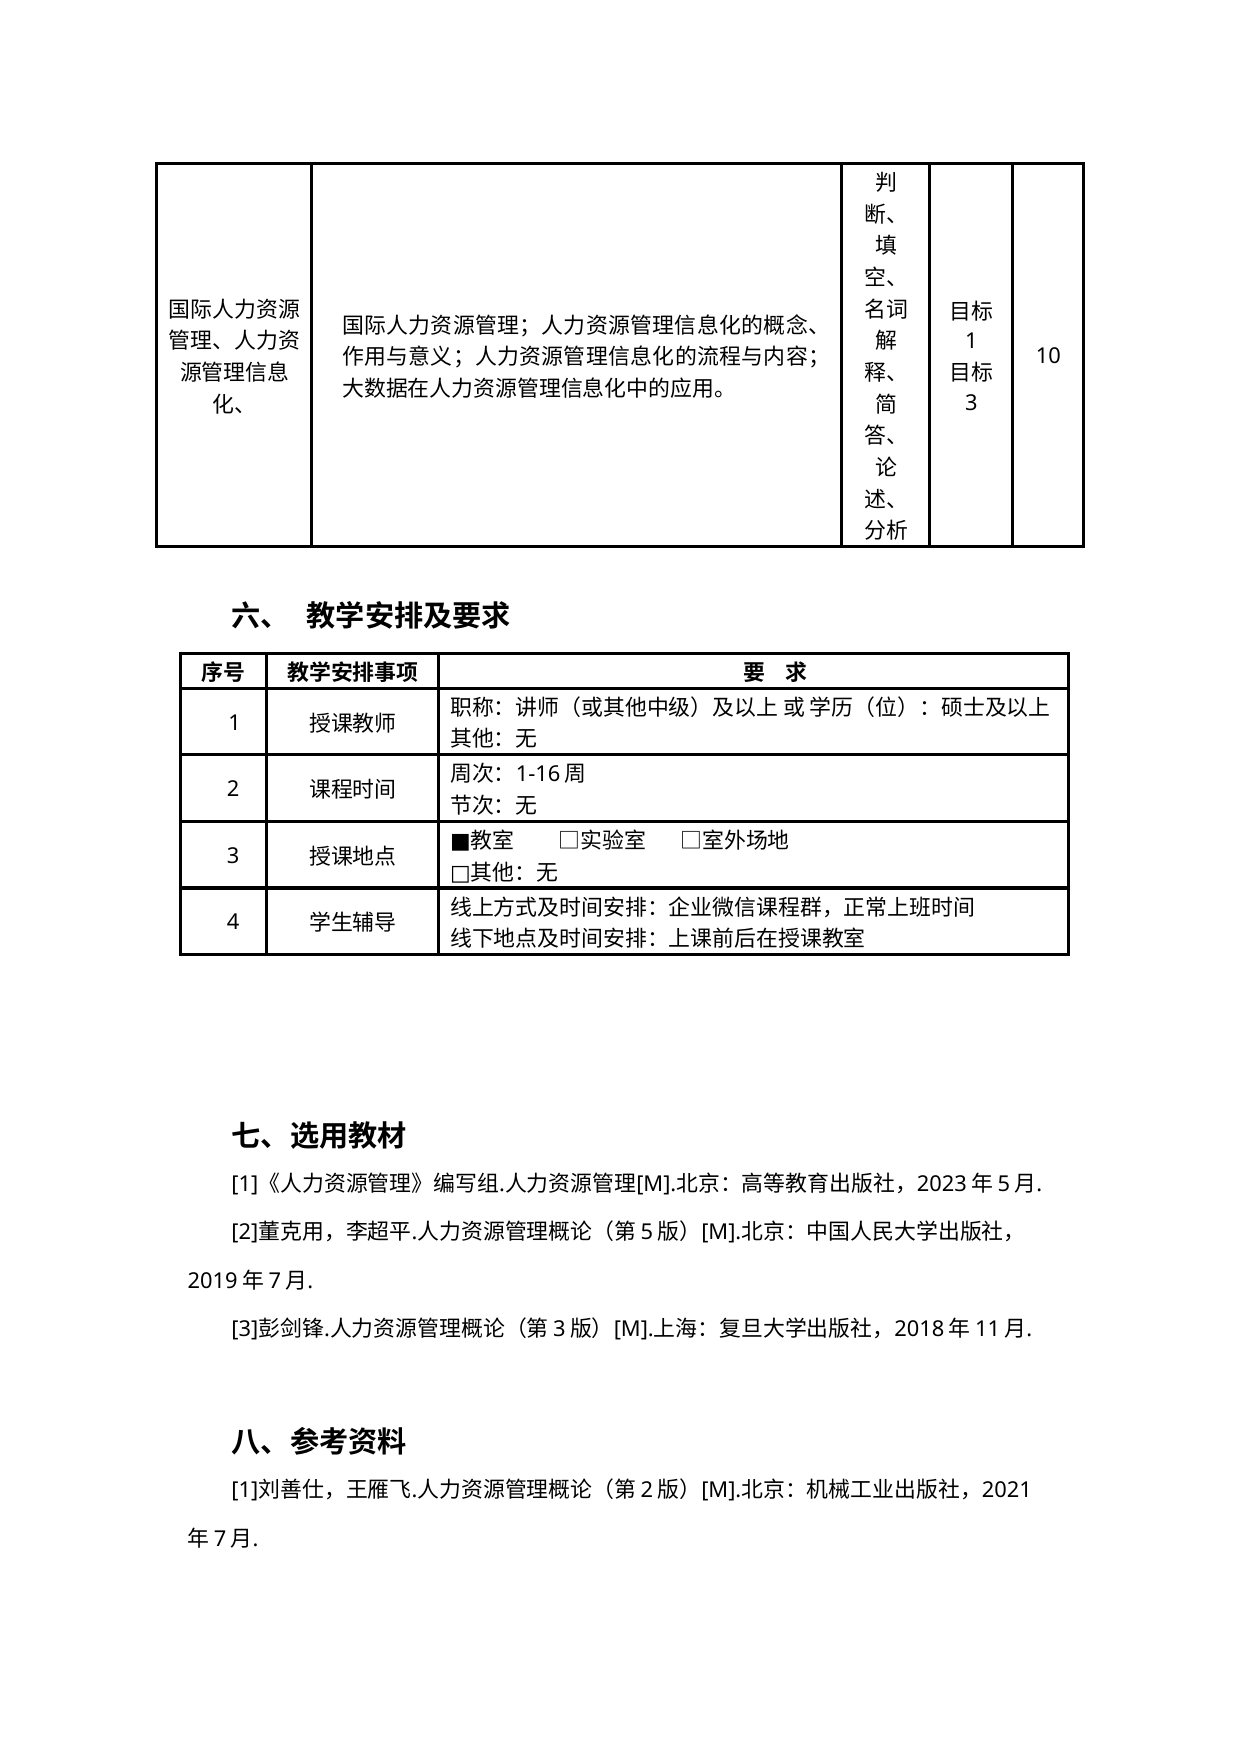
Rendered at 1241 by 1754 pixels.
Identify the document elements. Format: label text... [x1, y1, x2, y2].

table_cell 授课地点 [268, 823, 437, 886]
text [1]刘善仕，王雁飞.人力资源管理概论（第2版）[M].北京：机械工业出版社，2021年7月. [187, 1472, 1053, 1553]
table_cell ■教室 □实验室 □室外场地 □其他：无 [440, 823, 1067, 886]
table_cell 目标1 目标3 [931, 165, 1011, 545]
table_header 教学安排事项 [268, 655, 437, 687]
table_cell 10 [1014, 165, 1082, 545]
list 教学安排及要求 [231, 581, 1053, 646]
table_header 序号 [182, 655, 265, 687]
table_cell 3 [182, 823, 265, 886]
text 八、参考资料 [187, 1407, 1053, 1472]
table_cell 授课教师 [268, 690, 437, 753]
text [1]《人力资源管理》编写组.人力资源管理[M].北京：高等教育出版社，2023年5月. [187, 1166, 1053, 1198]
table_cell 国际人力资源管理；人力资源管理信息化的概念、作用与意义；人力资源管理信息化的流程与内容；大数据在人力资源管理信息化中的应用。 [313, 165, 840, 545]
table_cell 国际人力资源管理、人力资源管理信息化、 [158, 165, 310, 545]
table_cell 课程时间 [268, 756, 437, 820]
table_cell 周次：1-16周 节次：无 [440, 756, 1067, 820]
table_cell 1 [182, 690, 265, 753]
text 七、选用教材 [187, 1101, 1053, 1166]
table_cell 学生辅导 [268, 890, 437, 953]
table_cell 2 [182, 756, 265, 820]
text [3]彭剑锋.人力资源管理概论（第3版）[M].上海：复旦大学出版社，2018年11月. [187, 1311, 1053, 1344]
table_cell 职称：讲师（或其他中级）及以上 或 学历（位）：硕士及以上 其他：无 [440, 690, 1067, 753]
table_cell 4 [182, 890, 265, 953]
table_cell 判断、填空、名词解释、简答、论述、分析 [843, 165, 928, 545]
table_cell 线上方式及时间安排：企业微信课程群，正常上班时间 线下地点及时间安排：上课前后在授课教室 [440, 890, 1067, 953]
table_header 要 求 [440, 655, 1067, 687]
text [2]董克用，李超平.人力资源管理概论（第5版）[M].北京：中国人民大学出版社，2019年7月. [187, 1214, 1053, 1295]
